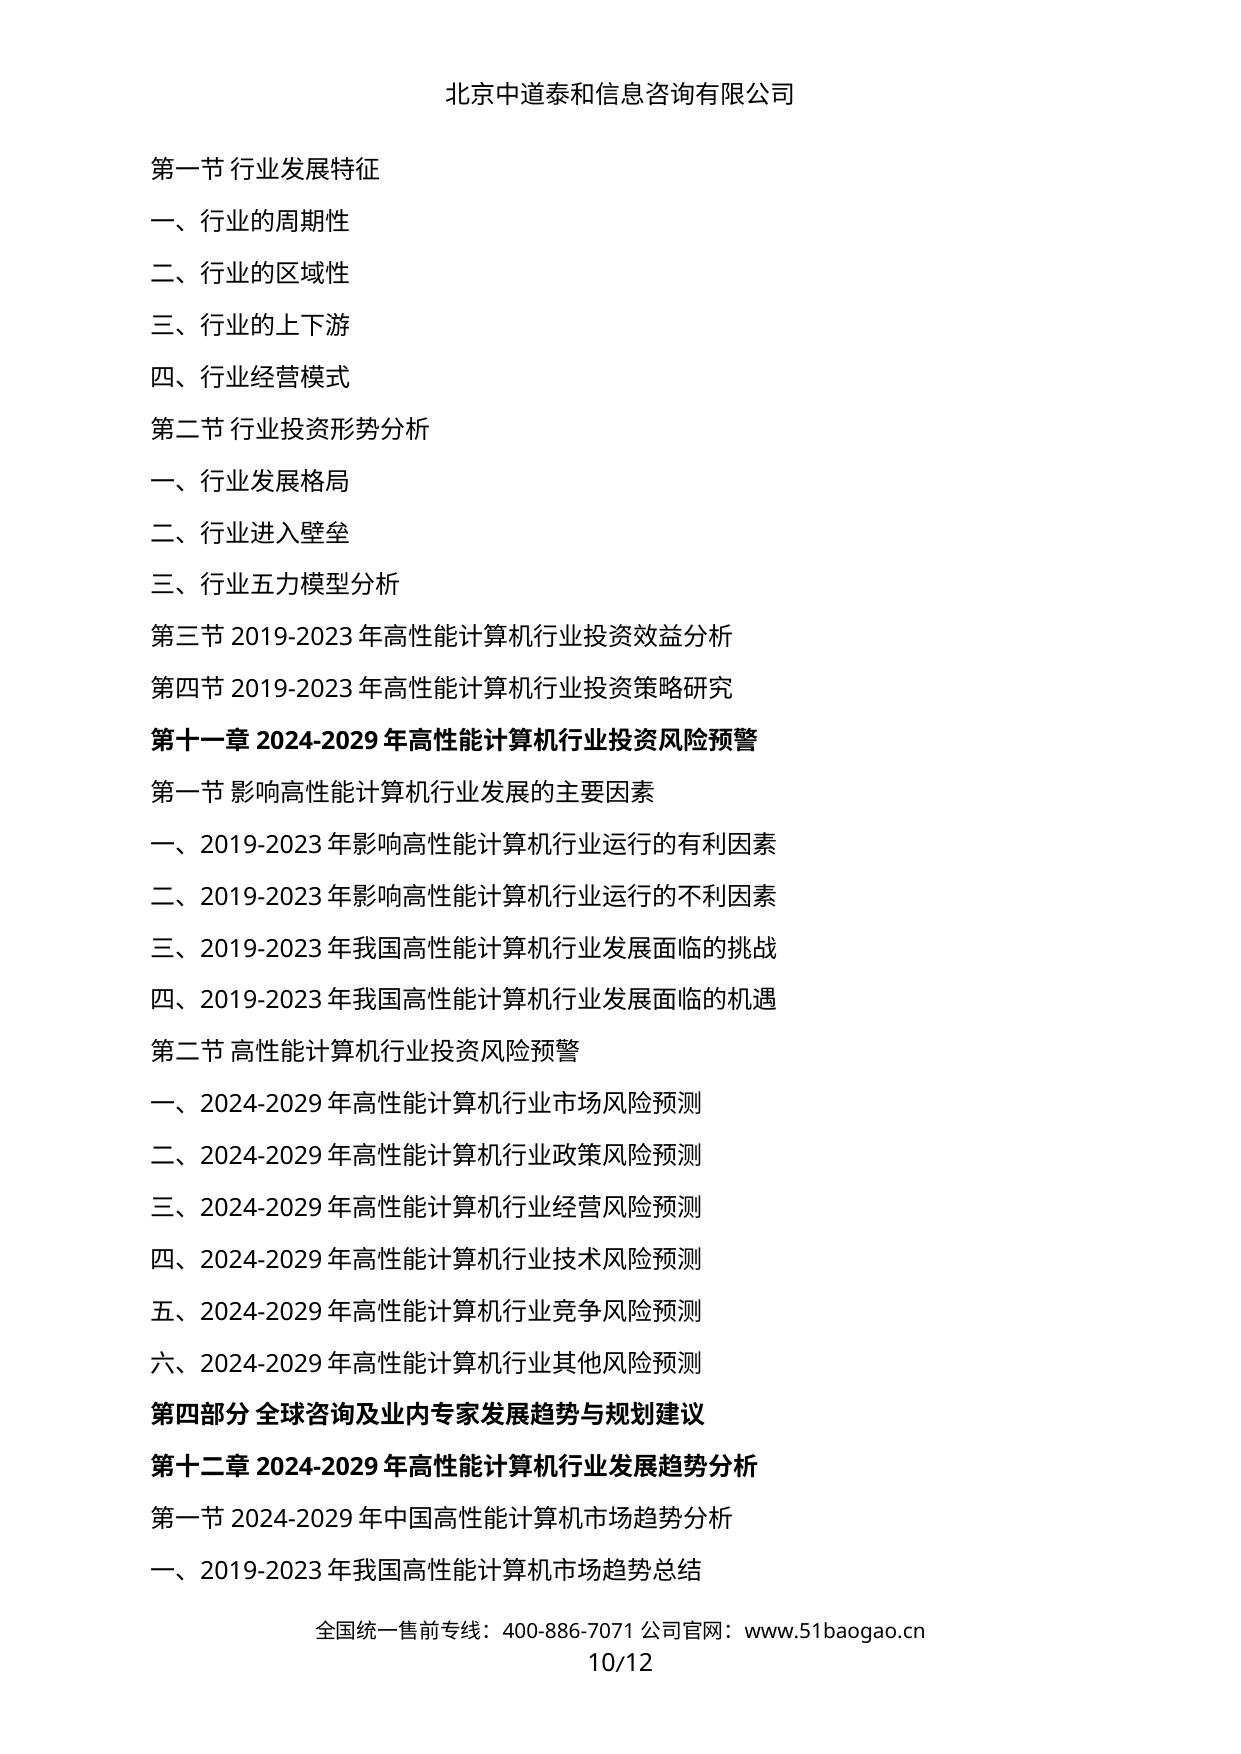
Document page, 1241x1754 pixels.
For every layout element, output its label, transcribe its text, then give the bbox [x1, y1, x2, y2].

text 第三节 2019-2023年高性能计算机行业投资效益分析 [150, 617, 1090, 653]
text 四、行业经营模式 [150, 357, 1090, 394]
text 二、2019-2023年影响高性能计算机行业运行的不利因素 [150, 876, 1090, 912]
text 一、2024-2029年高性能计算机行业市场风险预测 [150, 1084, 1090, 1120]
text 三、2019-2023年我国高性能计算机行业发展面临的挑战 [150, 928, 1090, 964]
text 第二节 高性能计算机行业投资风险预警 [150, 1032, 1090, 1068]
text 第二节 行业投资形势分析 [150, 409, 1090, 446]
text 一、2019-2023年影响高性能计算机行业运行的有利因素 [150, 824, 1090, 861]
text 四、2019-2023年我国高性能计算机行业发展面临的机遇 [150, 980, 1090, 1016]
text 二、行业进入壁垒 [150, 513, 1090, 549]
text 第一节 2024-2029年中国高性能计算机市场趋势分析 [150, 1499, 1090, 1535]
text 一、2019-2023年我国高性能计算机市场趋势总结 [150, 1551, 1090, 1587]
text 四、2024-2029年高性能计算机行业技术风险预测 [150, 1239, 1090, 1276]
text 第十二章 2024-2029年高性能计算机行业发展趋势分析 [150, 1447, 1090, 1483]
text 三、2024-2029年高性能计算机行业经营风险预测 [150, 1187, 1090, 1224]
text 六、2024-2029年高性能计算机行业其他风险预测 [150, 1343, 1090, 1379]
text 三、行业的上下游 [150, 306, 1090, 342]
text 二、行业的区域性 [150, 254, 1090, 290]
text 一、行业发展格局 [150, 461, 1090, 497]
text 五、2024-2029年高性能计算机行业竞争风险预测 [150, 1291, 1090, 1327]
text 第十一章 2024-2029年高性能计算机行业投资风险预警 [150, 721, 1090, 757]
text 第四部分 全球咨询及业内专家发展趋势与规划建议 [150, 1395, 1090, 1431]
text 三、行业五力模型分析 [150, 565, 1090, 601]
text 一、行业的周期性 [150, 202, 1090, 238]
text 第四节 2019-2023年高性能计算机行业投资策略研究 [150, 669, 1090, 705]
text 二、2024-2029年高性能计算机行业政策风险预测 [150, 1136, 1090, 1172]
text 第一节 行业发展特征 [150, 150, 1090, 186]
text 第一节 影响高性能计算机行业发展的主要因素 [150, 772, 1090, 809]
